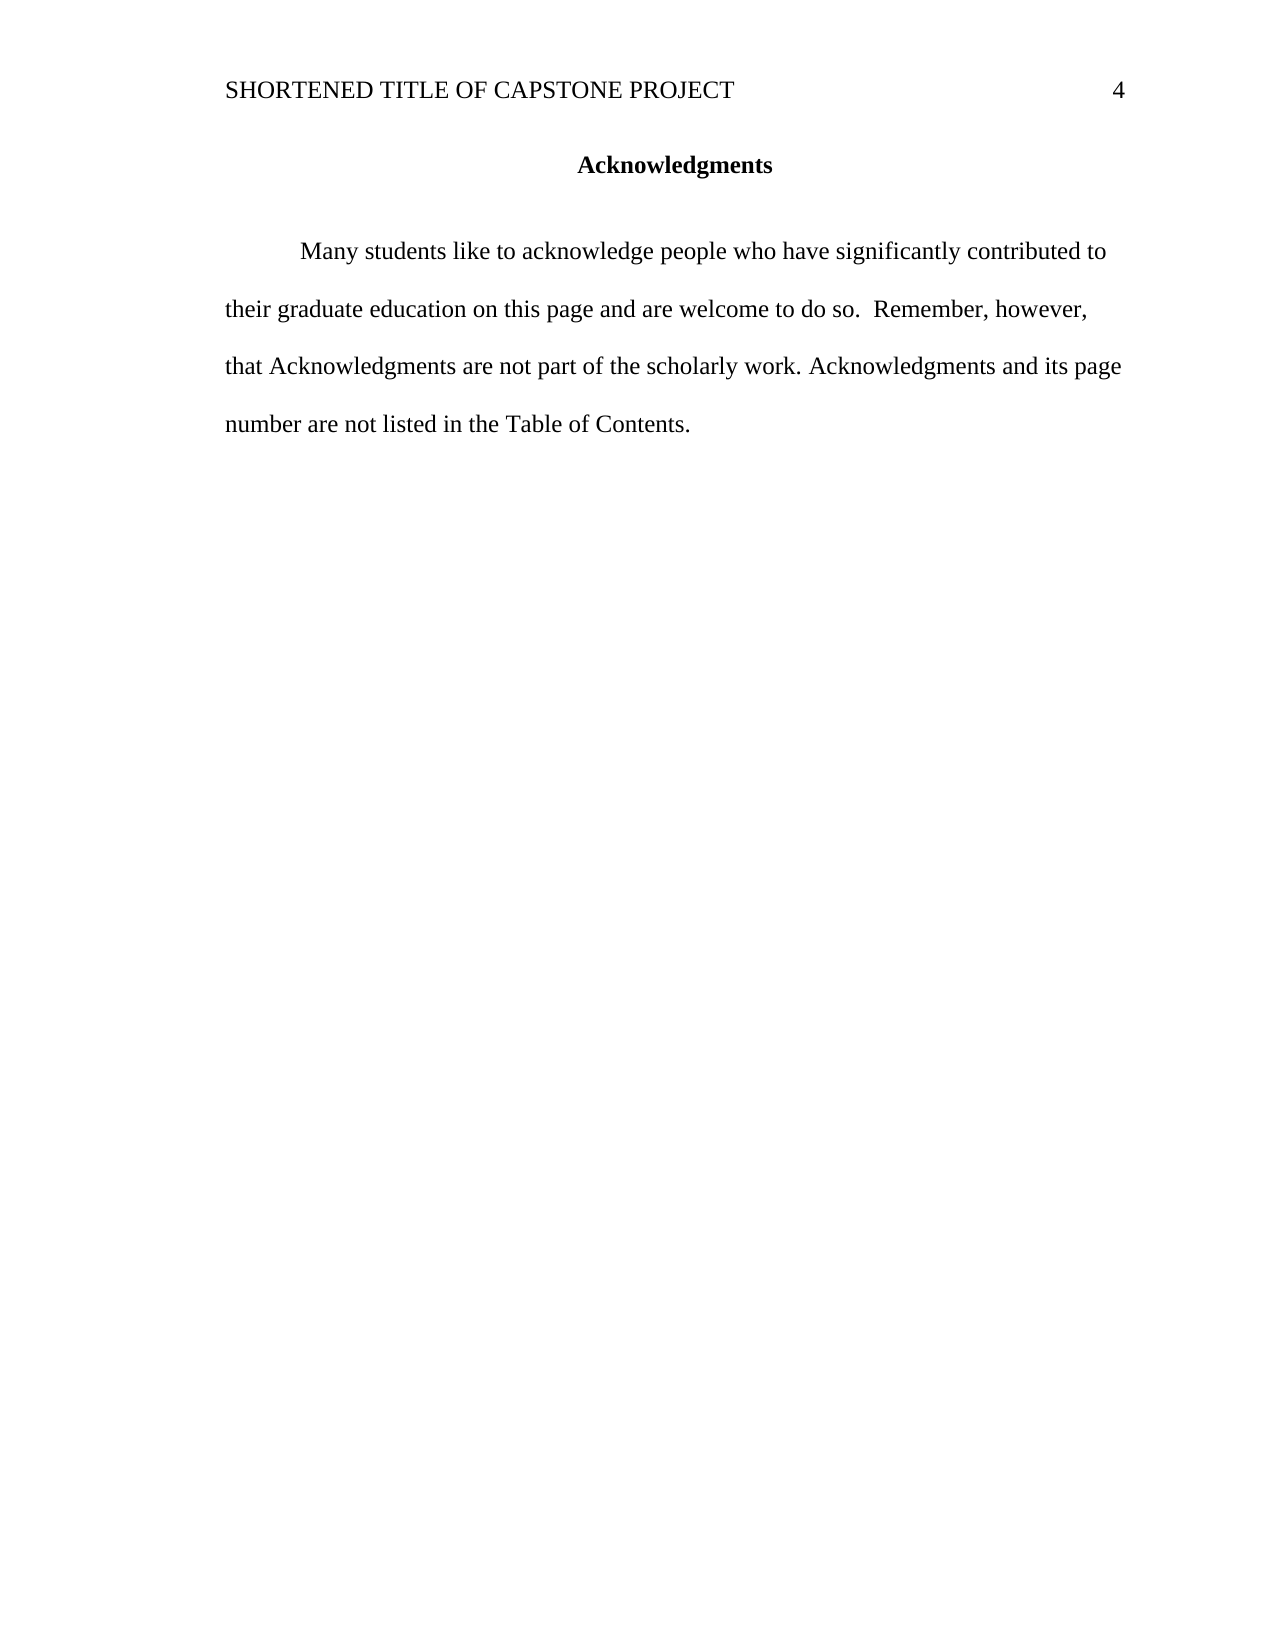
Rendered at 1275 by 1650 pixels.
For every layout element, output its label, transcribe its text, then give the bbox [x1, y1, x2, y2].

text Acknowledgments [225, 150, 1125, 179]
text Many students like to acknowledge people who have significantly contributed to their graduate education on this page and are welcome to do so. Remember, however, that Acknowledgments are not part of the scholarly work. Acknowledgments and its page number are not listed in the Table of Contents. [225, 236, 1125, 437]
